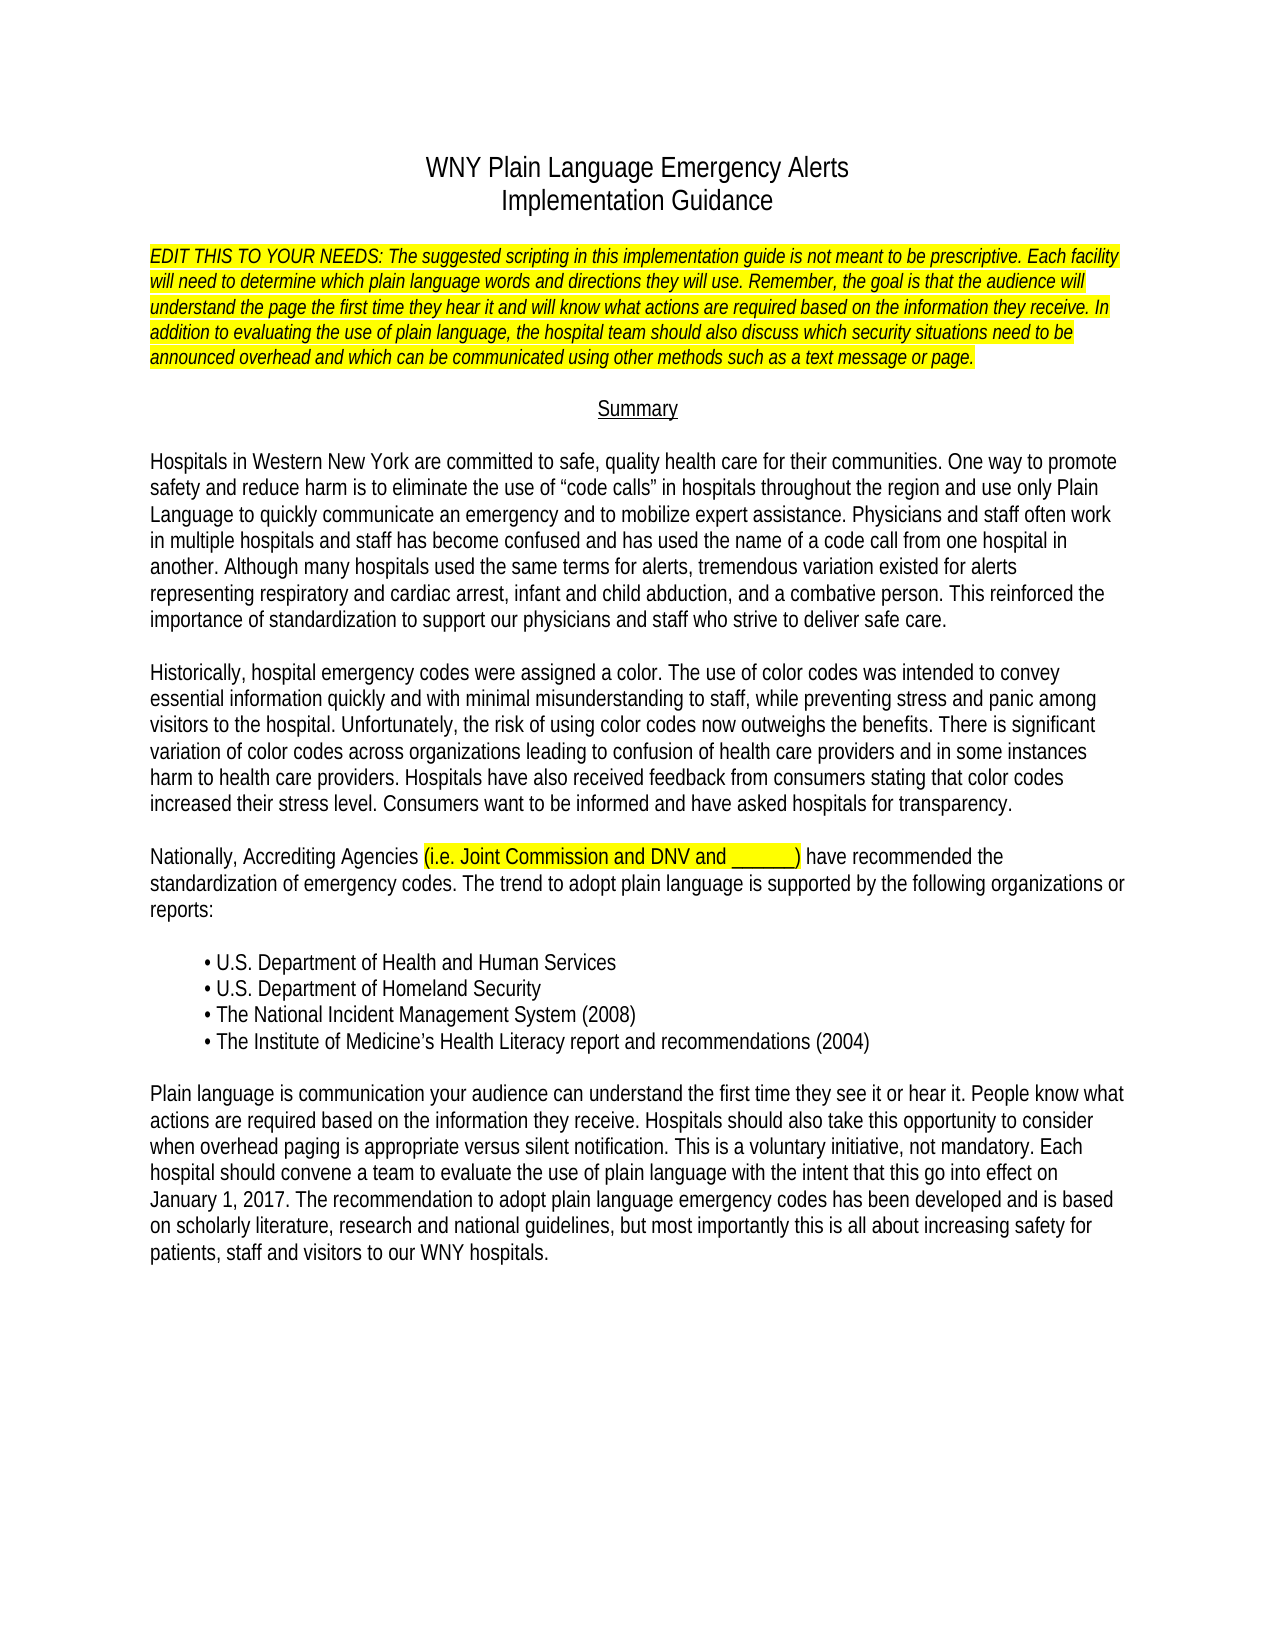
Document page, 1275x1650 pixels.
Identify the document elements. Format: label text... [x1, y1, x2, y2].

text • The National Incident Management System (2008) [204, 1001, 1125, 1028]
text WNY Plain Language Emergency Alerts [150, 150, 1125, 183]
text Historically, hospital emergency codes were assigned a color. The use of color codes was intended to convey essential information quickly and with minimal misunderstanding to staff, while preventing stress and panic among visitors to the hospital. Unfortunately, the risk of using color codes now outweighs the benefits. There is significant variation of color codes across organizations leading to confusion of health care providers and in some instances harm to health care providers. Hospitals have also received feedback from consumers stating that color codes increased their stress level. Consumers want to be informed and have asked hospitals for transparency. [150, 659, 1125, 817]
text • U.S. Department of Homeland Security [204, 975, 1125, 1001]
text • The Institute of Medicine’s Health Literacy report and recommendations (2004) [204, 1028, 1125, 1054]
text • U.S. Department of Health and Human Services [204, 948, 1125, 975]
text Hospitals in Western New York are committed to safe, quality health care for their communities. One way to promote safety and reduce harm is to eliminate the use of “code calls” in hospitals throughout the region and use only Plain Language to quickly communicate an emergency and to mobilize expert assistance. Physicians and staff often work in multiple hospitals and staff has become confused and has used the name of a code call from one hospital in another. Although many hospitals used the same terms for alerts, tremendous variation existed for alerts representing respiratory and cardiac arrest, infant and child abduction, and a combative person. This reinforced the importance of standardization to support our physicians and staff who strive to deliver safe care. [150, 448, 1125, 632]
text Nationally, Accrediting Agencies (i.e. Joint Commission and DNV and ______) have recommended the standardization of emergency codes. The trend to adopt plain language is supported by the following organizations or reports: [150, 843, 1125, 922]
text Implementation Guidance [150, 183, 1125, 217]
text Summary [150, 395, 1125, 421]
text EDIT THIS TO YOUR NEEDS: The suggested scripting in this implementation guide is not meant to be prescriptive. Each facility will need to determine which plain language words and directions they will use. Remember, the goal is that the audience will understand the page the first time they hear it and will know what actions are required based on the information they receive. In addition to evaluating the use of plain language, the hospital team should also discuss which security situations need to be announced overhead and which can be communicated using other methods such as a text message or page. [150, 243, 1125, 369]
text Plain language is communication your audience can understand the first time they see it or hear it. People know what actions are required based on the information they receive. Hospitals should also take this opportunity to consider when overhead paging is appropriate versus silent notification. This is a voluntary initiative, not mandatory. Each hospital should convene a team to evaluate the use of plain language with the intent that this go into effect on January 1, 2017. The recommendation to adopt plain language emergency codes has been developed and is based on scholarly literature, research and national guidelines, but most importantly this is all about increasing safety for patients, staff and visitors to our WNY hospitals. [150, 1080, 1125, 1265]
